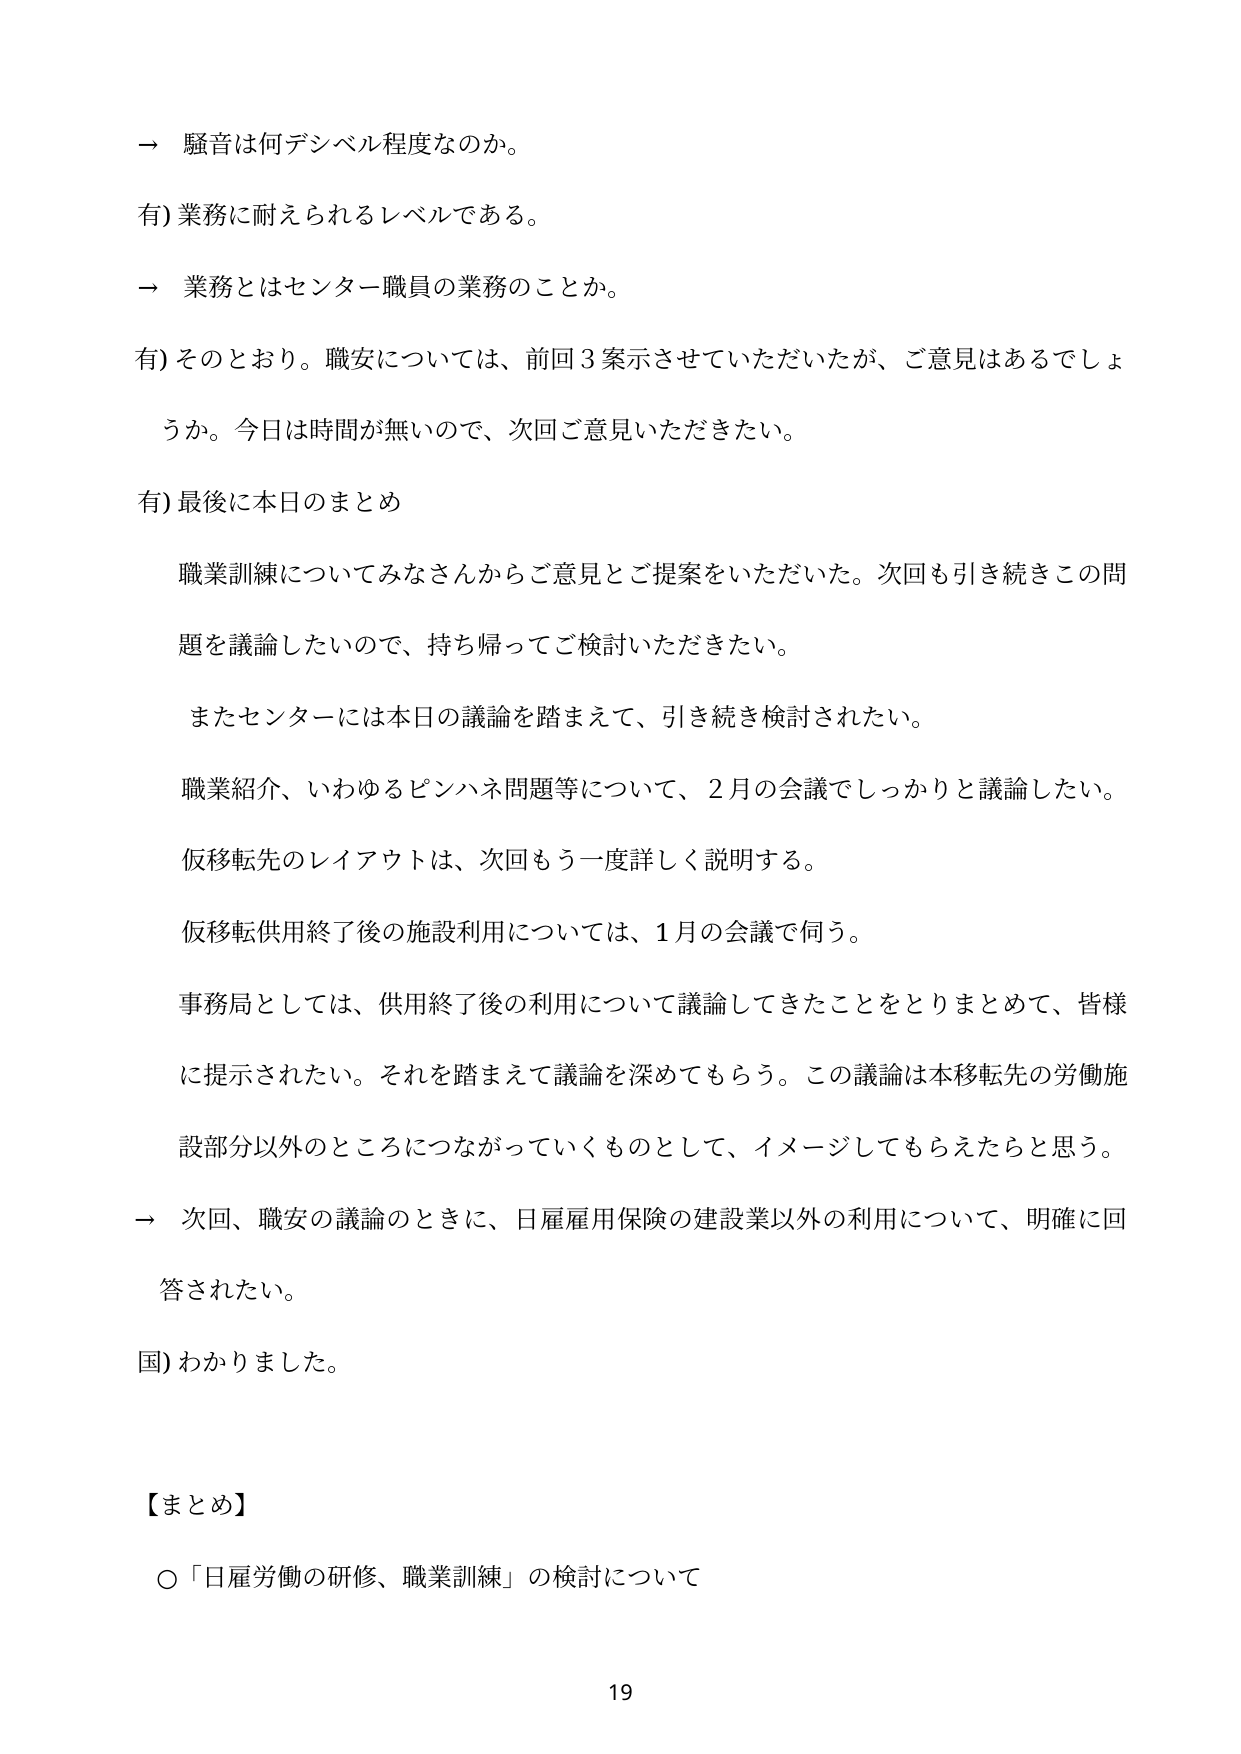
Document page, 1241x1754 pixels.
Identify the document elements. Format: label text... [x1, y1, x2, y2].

text → 次回、職安の議論のときに、日雇雇用保険の建設業以外の利用について、明確に回答されたい。 [134, 1182, 1128, 1325]
text 有) 業務に耐えられるレベルである。 [112, 178, 1128, 250]
text → 業務とはセンター職員の業務のことか。 [112, 250, 1128, 322]
text ○「日雇労働の研修、職業訓練」の検討について [156, 1540, 1128, 1612]
text → 騒音は何デシベル程度なのか。 [112, 107, 1128, 178]
text 国) わかりました。 [112, 1325, 1128, 1397]
text 仮移転供用終了後の施設利用については、1月の会議で伺う。 [156, 895, 1128, 967]
text 有) そのとおり。職安については、前回３案示させていただいたが、ご意見はあるでしょうか。今日は時間が無いので、次回ご意見いただきたい。 [134, 322, 1128, 465]
text 職業訓練についてみなさんからご意見とご提案をいただいた。次回も引き続きこの問題を議論したいので、持ち帰ってご検討いただきたい。 [178, 537, 1128, 680]
text またセンターには本日の議論を踏まえて、引き続き検討されたい。 [112, 680, 1128, 752]
text 【まとめ】 [134, 1468, 1128, 1540]
text 仮移転先のレイアウトは、次回もう一度詳しく説明する。 [156, 823, 1128, 895]
text 職業紹介、いわゆるピンハネ問題等について、２月の会議でしっかりと議論したい。 [156, 752, 1128, 823]
text 有) 最後に本日のまとめ [112, 465, 1128, 537]
text 事務局としては、供用終了後の利用について議論してきたことをとりまとめて、皆様に提示されたい。それを踏まえて議論を深めてもらう。この議論は本移転先の労働施設部分以外のところにつながっていくものとして、イメージしてもらえたらと思う。 [178, 967, 1128, 1182]
